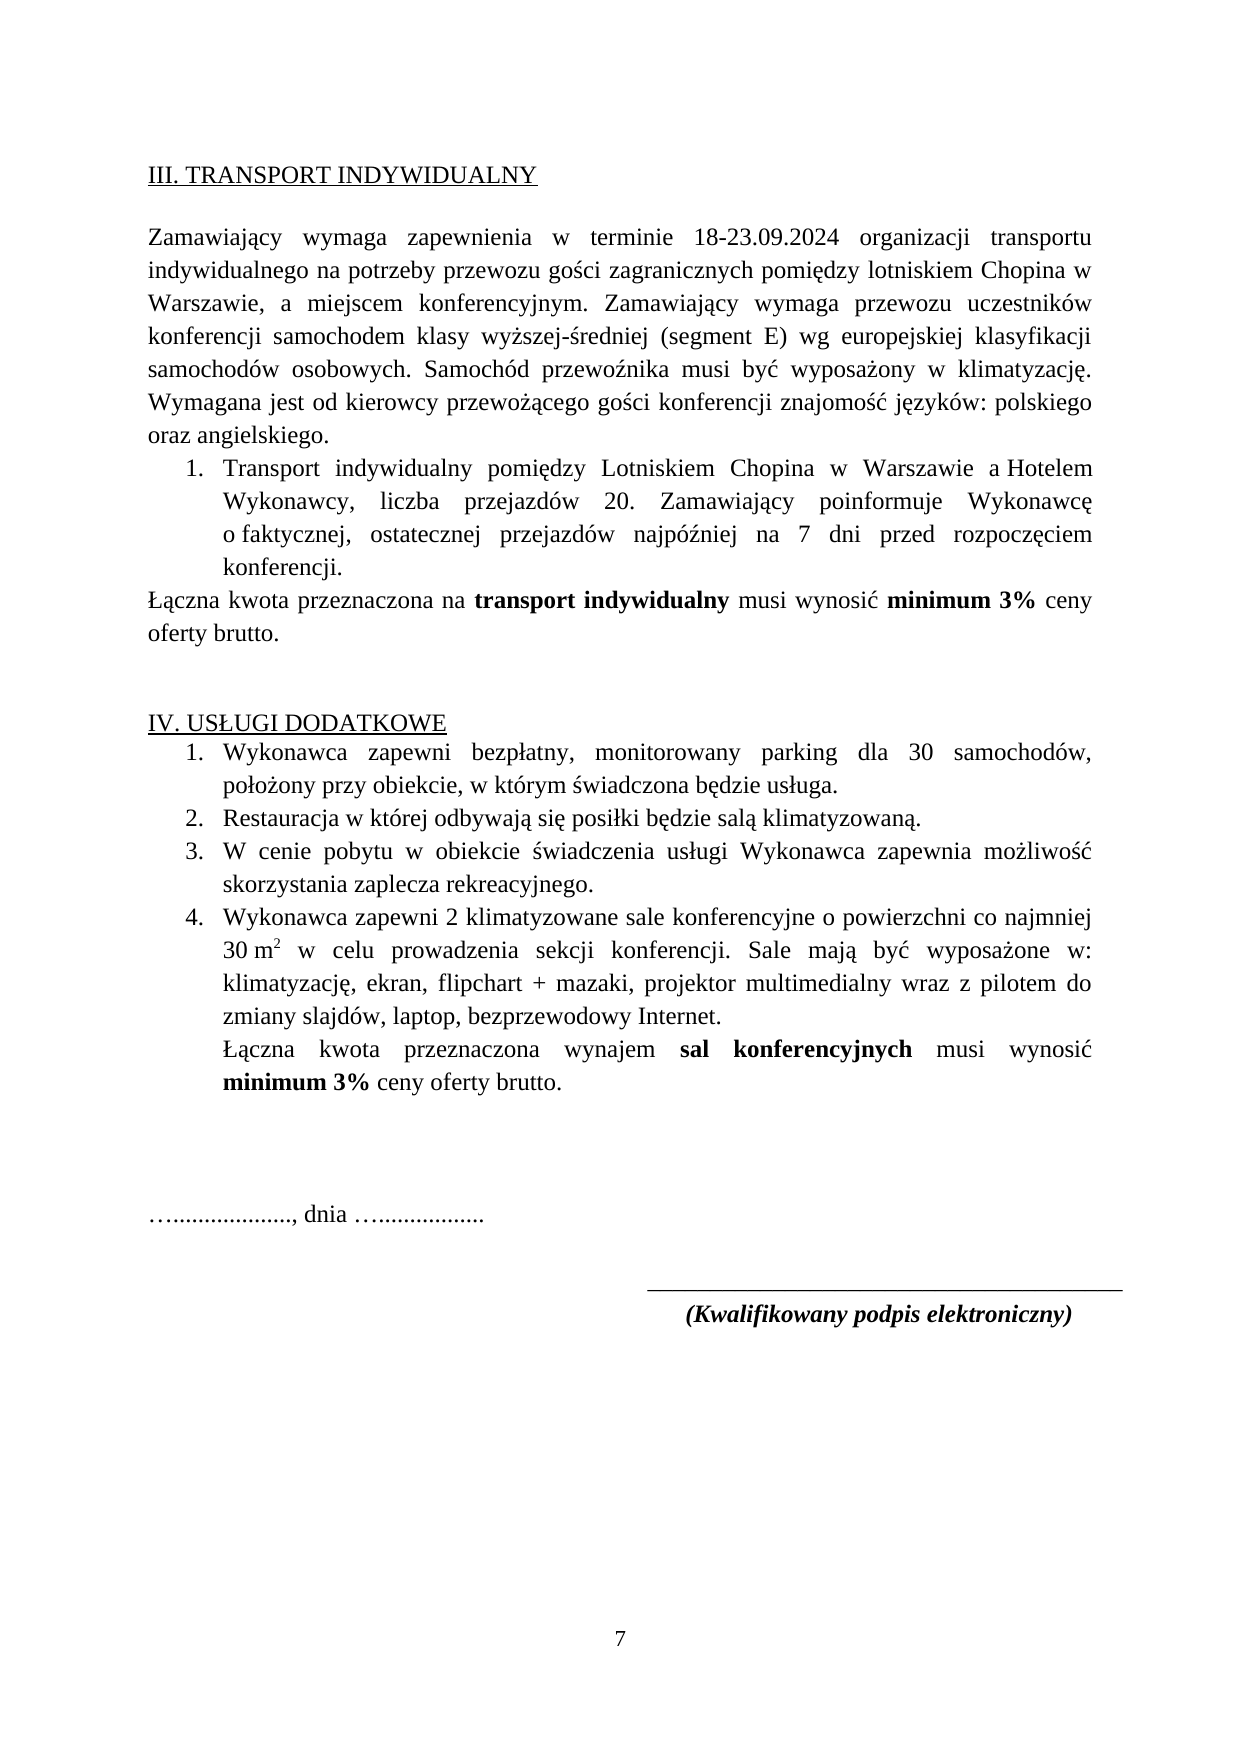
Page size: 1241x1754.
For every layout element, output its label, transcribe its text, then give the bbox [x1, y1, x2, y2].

list Transport indywidualny pomiędzy Lotniskiem Chopina w Warszawie a Hotelem Wykonawcy, liczba przejazdów 20. Zamawiający poinformuje Wykonawcę o faktycznej, ostatecznej przejazdów najpóźniej na 7 dni przed rozpoczęciem konferencji. [185, 453, 1093, 581]
text IV. USŁUGI DODATKOWE [148, 708, 1093, 737]
text III. TRANSPORT INDYWIDUALNY [148, 160, 1093, 189]
text …..................., dnia …................. [148, 1199, 1093, 1228]
list Wykonawca zapewni bezpłatny, monitorowany parking dla 30 samochodów, położony przy obiekcie, w którym świadczona będzie usługa. [185, 737, 1093, 799]
text Łączna kwota przeznaczona wynajem sal konferencyjnych musi wynosić minimum 3% ceny oferty brutto. [223, 1034, 1093, 1096]
list Restauracja w której odbywają się posiłki będzie salą klimatyzowaną. [185, 803, 1093, 832]
text ______________________________________ [148, 1266, 1093, 1294]
text Łączna kwota przeznaczona na transport indywidualny musi wynosić minimum 3% ceny oferty brutto. [148, 585, 1093, 647]
text (Kwalifikowany podpis elektroniczny) [148, 1299, 1093, 1327]
list Wykonawca zapewni 2 klimatyzowane sale konferencyjne o powierzchni co najmniej 30 m2 w celu prowadzenia sekcji konferencji. Sale mają być wyposażone w: klimatyzację, ekran, flipchart + mazaki, projektor multimedialny wraz z pilotem do zmiany slajdów, laptop, bezprzewodowy Internet. [185, 902, 1093, 1030]
list W cenie pobytu w obiekcie świadczenia usługi Wykonawca zapewnia możliwość skorzystania zaplecza rekreacyjnego. [185, 836, 1093, 898]
text Zamawiający wymaga zapewnienia w terminie 18-23.09.2024 organizacji transportu indywidualnego na potrzeby przewozu gości zagranicznych pomiędzy lotniskiem Chopina w Warszawie, a miejscem konferencyjnym. Zamawiający wymaga przewozu uczestników konferencji samochodem klasy wyższej-średniej (segment E) wg europejskiej klasyfikacji samochodów osobowych. Samochód przewoźnika musi być wyposażony w klimatyzację. Wymagana jest od kierowcy przewożącego gości konferencji znajomość języków: polskiego oraz angielskiego. [148, 222, 1093, 449]
